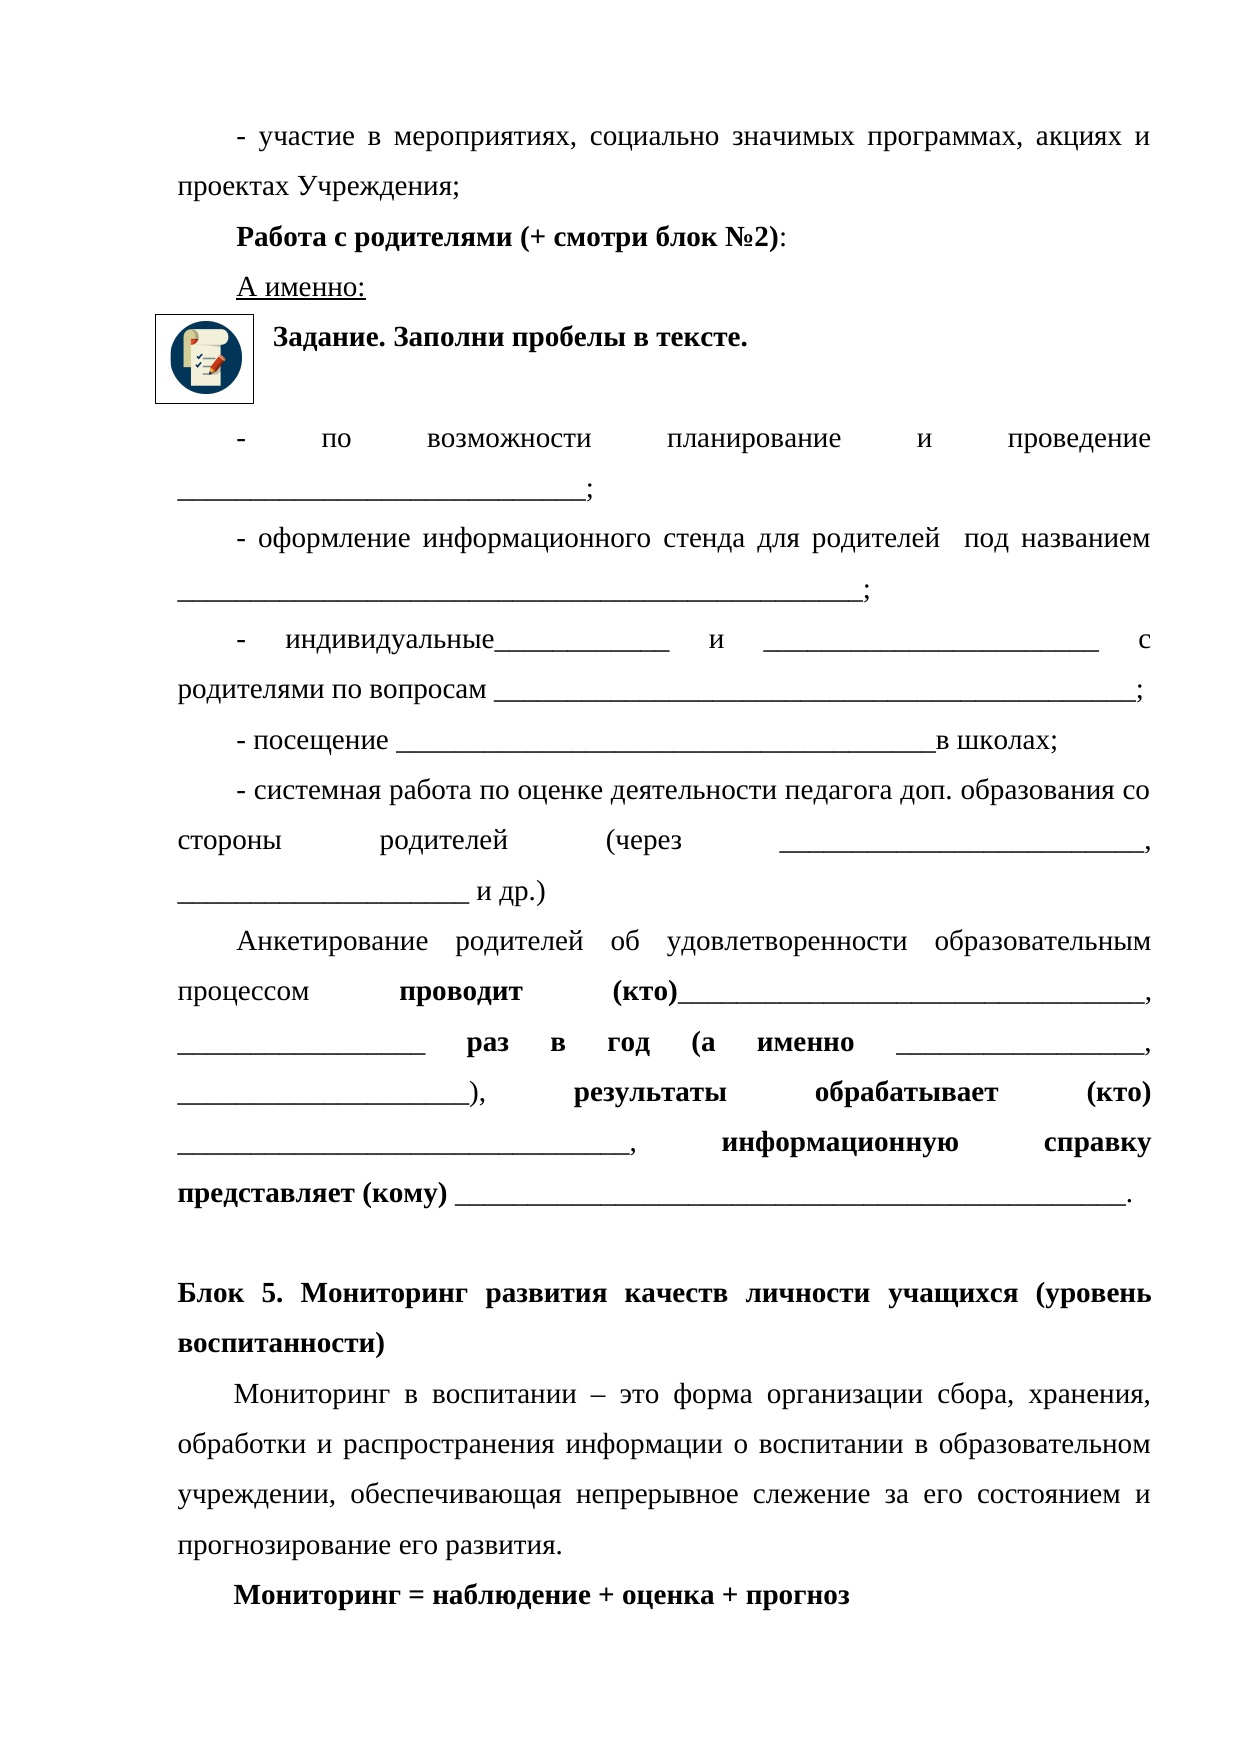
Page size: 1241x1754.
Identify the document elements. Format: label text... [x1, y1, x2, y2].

text Мониторинг в воспитании – это форма организации сбора, хранения, обработки и распространения информации о воспитании в образовательном учреждении, обеспечивающая непрерывное слежение за его состоянием и прогнозирование его развития. [177, 1376, 1152, 1560]
text - оформление информационного стенда для родителей под названием _______________________________________________; [177, 521, 1152, 604]
text Работа с родителями (+ смотри блок №2): [177, 219, 1152, 252]
text - посещение _____________________________________в школах; [177, 722, 1152, 755]
text - участие в мероприятиях, социально значимых программах, акциях и проектах Учреждения; [177, 118, 1152, 202]
text А именно: [177, 269, 1152, 303]
picture [170, 321, 242, 394]
text Блок 5. Мониторинг развития качеств личности учащихся (уровень воспитанности) [177, 1275, 1152, 1359]
text - системная работа по оценке деятельности педагога доп. образования со стороны родителей (через _________________________, ____________________ и др.) [177, 772, 1152, 906]
text Анкетирование родителей об удовлетворенности образовательным процессом проводит (кто)________________________________, _________________ раз в год (а именно _________________, ____________________), результаты обрабатывает (кто) _______________________________, информационную справку представляет (кому) ______________________________________________. [177, 923, 1152, 1208]
text - по возможности планирование и проведение ____________________________; [177, 420, 1152, 504]
text Мониторинг = наблюдение + оценка + прогноз [177, 1577, 1152, 1611]
text Задание. Заполни пробелы в тексте. [254, 319, 1152, 353]
text - индивидуальные____________ и _______________________ с родителями по вопросам ____________________________________________; [177, 621, 1152, 705]
